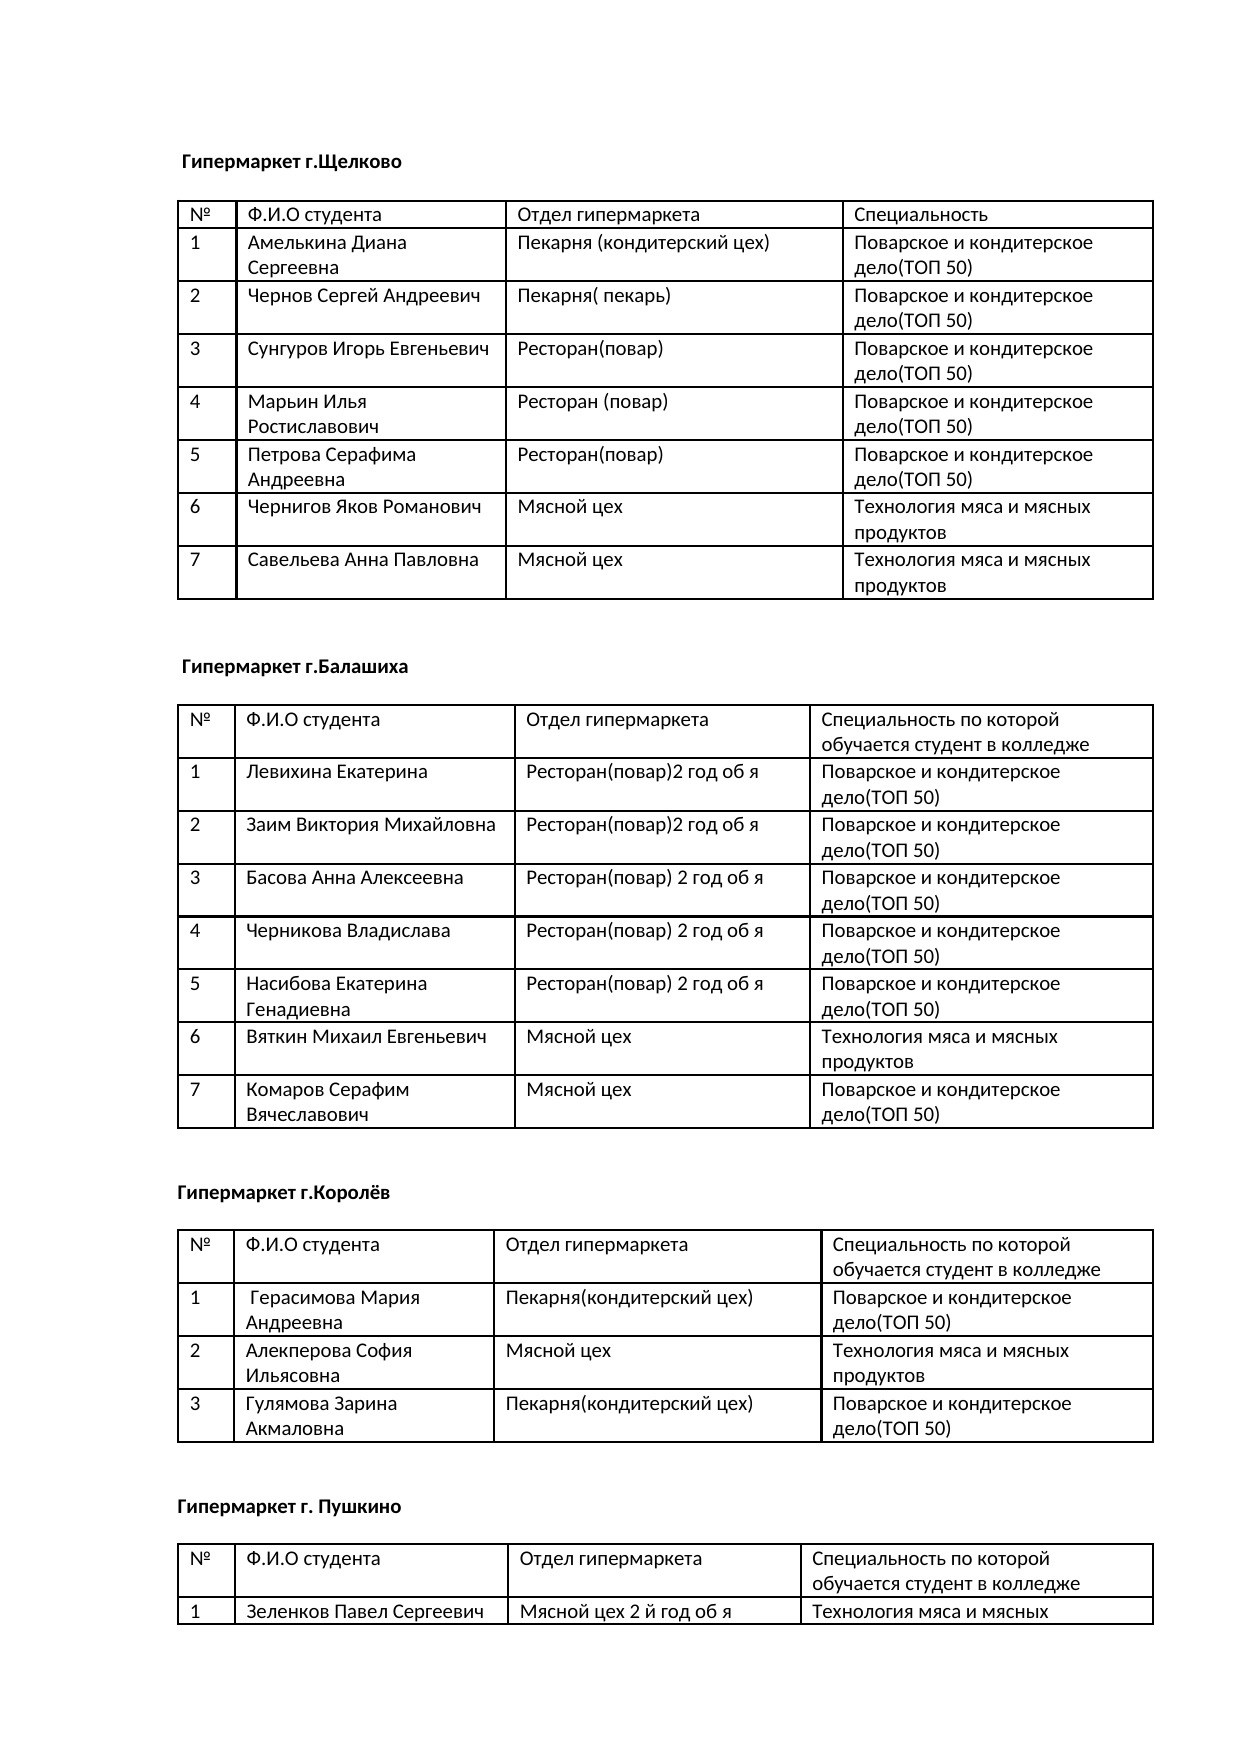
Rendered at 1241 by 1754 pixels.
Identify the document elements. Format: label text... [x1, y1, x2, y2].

table_cell Технология мяса и мясных продуктов [823, 1337, 1152, 1388]
table_cell 2 [179, 1337, 233, 1388]
table_cell Мясной цех [507, 547, 842, 597]
table_header № [179, 706, 234, 757]
table_cell Пекарня(кондитерский цех) [495, 1390, 820, 1441]
table_cell Черникова Владислава [236, 918, 514, 968]
table_cell 5 [179, 441, 235, 492]
table_cell Поварское и кондитерское дело(ТОП 50) [844, 335, 1152, 386]
table_cell 7 [179, 547, 235, 597]
table_cell Вяткин Михаил Евгеньевич [236, 1023, 514, 1074]
table_header Отдел гипермаркета [509, 1545, 800, 1596]
table_header Ф.И.О студента [235, 1231, 493, 1282]
table_header Ф.И.О студента [236, 706, 514, 757]
table_header Отдел гипермаркета [507, 202, 842, 227]
table_cell Чернигов Яков Романович [238, 494, 505, 544]
table_cell 5 [179, 970, 234, 1021]
table_cell Насибова Екатерина Генадиевна [236, 970, 514, 1021]
table_cell Мясной цех [516, 1023, 809, 1074]
table_cell 6 [179, 1023, 234, 1074]
table_cell Поварское и кондитерское дело(ТОП 50) [823, 1390, 1152, 1441]
table_cell 4 [179, 388, 235, 439]
table_cell Басова Анна Алексеевна [236, 865, 514, 915]
table_cell Мясной цех [516, 1076, 809, 1127]
text Гипермаркет г.Балашиха [177, 653, 1152, 678]
table_cell Поварское и кондитерское дело(ТОП 50) [811, 918, 1152, 968]
table_cell Пекарня(кондитерский цех) [495, 1284, 820, 1335]
table_cell Технология мяса и мясных продуктов [811, 1023, 1152, 1074]
table_cell 1 [179, 1598, 234, 1623]
table_cell 2 [179, 282, 235, 333]
table_cell Поварское и кондитерское дело(ТОП 50) [811, 970, 1152, 1021]
table_cell Поварское и кондитерское дело(ТОП 50) [844, 388, 1152, 439]
text Гипермаркет г.Королёв [177, 1179, 1152, 1204]
table_header Специальность по которой обучается студент в колледже [811, 706, 1152, 757]
table_cell Чернов Сергей Андреевич [238, 282, 505, 333]
table_cell Ресторан(повар) 2 год об я [516, 918, 809, 968]
table_cell Герасимова Мария Андреевна [235, 1284, 493, 1335]
table_cell 6 [179, 494, 235, 544]
table_cell Поварское и кондитерское дело(ТОП 50) [811, 812, 1152, 862]
table_cell 3 [179, 1390, 233, 1441]
table_cell Ресторан(повар)2 год об я [516, 812, 809, 862]
table_cell Сунгуров Игорь Евгеньевич [238, 335, 505, 386]
table_cell Гулямова Зарина Акмаловна [235, 1390, 493, 1441]
table_cell Ресторан(повар) [507, 441, 842, 492]
table_cell 7 [179, 1076, 234, 1127]
table_cell Левихина Екатерина [236, 759, 514, 809]
table_cell Поварское и кондитерское дело(ТОП 50) [844, 229, 1152, 280]
table_cell 1 [179, 759, 234, 809]
table_cell Поварское и кондитерское дело(ТОП 50) [811, 865, 1152, 915]
table_header Ф.И.О студента [236, 1545, 507, 1596]
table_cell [236, 1598, 507, 1623]
table_cell Технология мяса и мясных продуктов [844, 494, 1152, 544]
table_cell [802, 1598, 1152, 1623]
table_header Специальность по которой обучается студент в колледже [802, 1545, 1152, 1596]
table_header № [179, 202, 235, 227]
table_cell Поварское и кондитерское дело(ТОП 50) [844, 282, 1152, 333]
table_cell Марьин Илья Ростиславович [238, 388, 505, 439]
table_cell Комаров Серафим Вячеславович [236, 1076, 514, 1127]
table_cell Ресторан(повар)2 год об я [516, 759, 809, 809]
table_cell Ресторан(повар) 2 год об я [516, 970, 809, 1021]
table_header Отдел гипермаркета [516, 706, 809, 757]
table_cell Технология мяса и мясных продуктов [844, 547, 1152, 597]
table_cell Амелькина Диана Сергеевна [238, 229, 505, 280]
table_cell Мясной цех [495, 1337, 820, 1388]
table_cell 1 [179, 229, 235, 280]
table_cell Поварское и кондитерское дело(ТОП 50) [811, 759, 1152, 809]
table_cell 4 [179, 918, 234, 968]
table_cell Мясной цех [507, 494, 842, 544]
table_cell 2 [179, 812, 234, 862]
table_cell Поварское и кондитерское дело(ТОП 50) [823, 1284, 1152, 1335]
table_cell Поварское и кондитерское дело(ТОП 50) [811, 1076, 1152, 1127]
table_header № [179, 1545, 234, 1596]
table_cell Ресторан(повар) 2 год об я [516, 865, 809, 915]
table_cell 3 [179, 865, 234, 915]
table_cell Поварское и кондитерское дело(ТОП 50) [844, 441, 1152, 492]
table_cell Ресторан(повар) [507, 335, 842, 386]
table_cell Заим Виктория Михайловна [236, 812, 514, 862]
text Гипермаркет г. Пушкино [177, 1493, 1152, 1518]
table_header Специальность [844, 202, 1152, 227]
table_cell Петрова Серафима Андреевна [238, 441, 505, 492]
table_cell Савельева Анна Павловна [238, 547, 505, 597]
table_cell 1 [179, 1284, 233, 1335]
table_header Отдел гипермаркета [495, 1231, 820, 1282]
table_header Ф.И.О студента [238, 202, 505, 227]
table_cell Алекперова София Ильясовна [235, 1337, 493, 1388]
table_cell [509, 1598, 800, 1623]
table_header № [179, 1231, 233, 1282]
table_header Специальность по которой обучается студент в колледже [823, 1231, 1152, 1282]
text Гипермаркет г.Щелково [177, 149, 1152, 174]
table_cell Пекарня( пекарь) [507, 282, 842, 333]
table_cell 3 [179, 335, 235, 386]
table_cell Ресторан (повар) [507, 388, 842, 439]
table_cell Пекарня (кондитерский цех) [507, 229, 842, 280]
